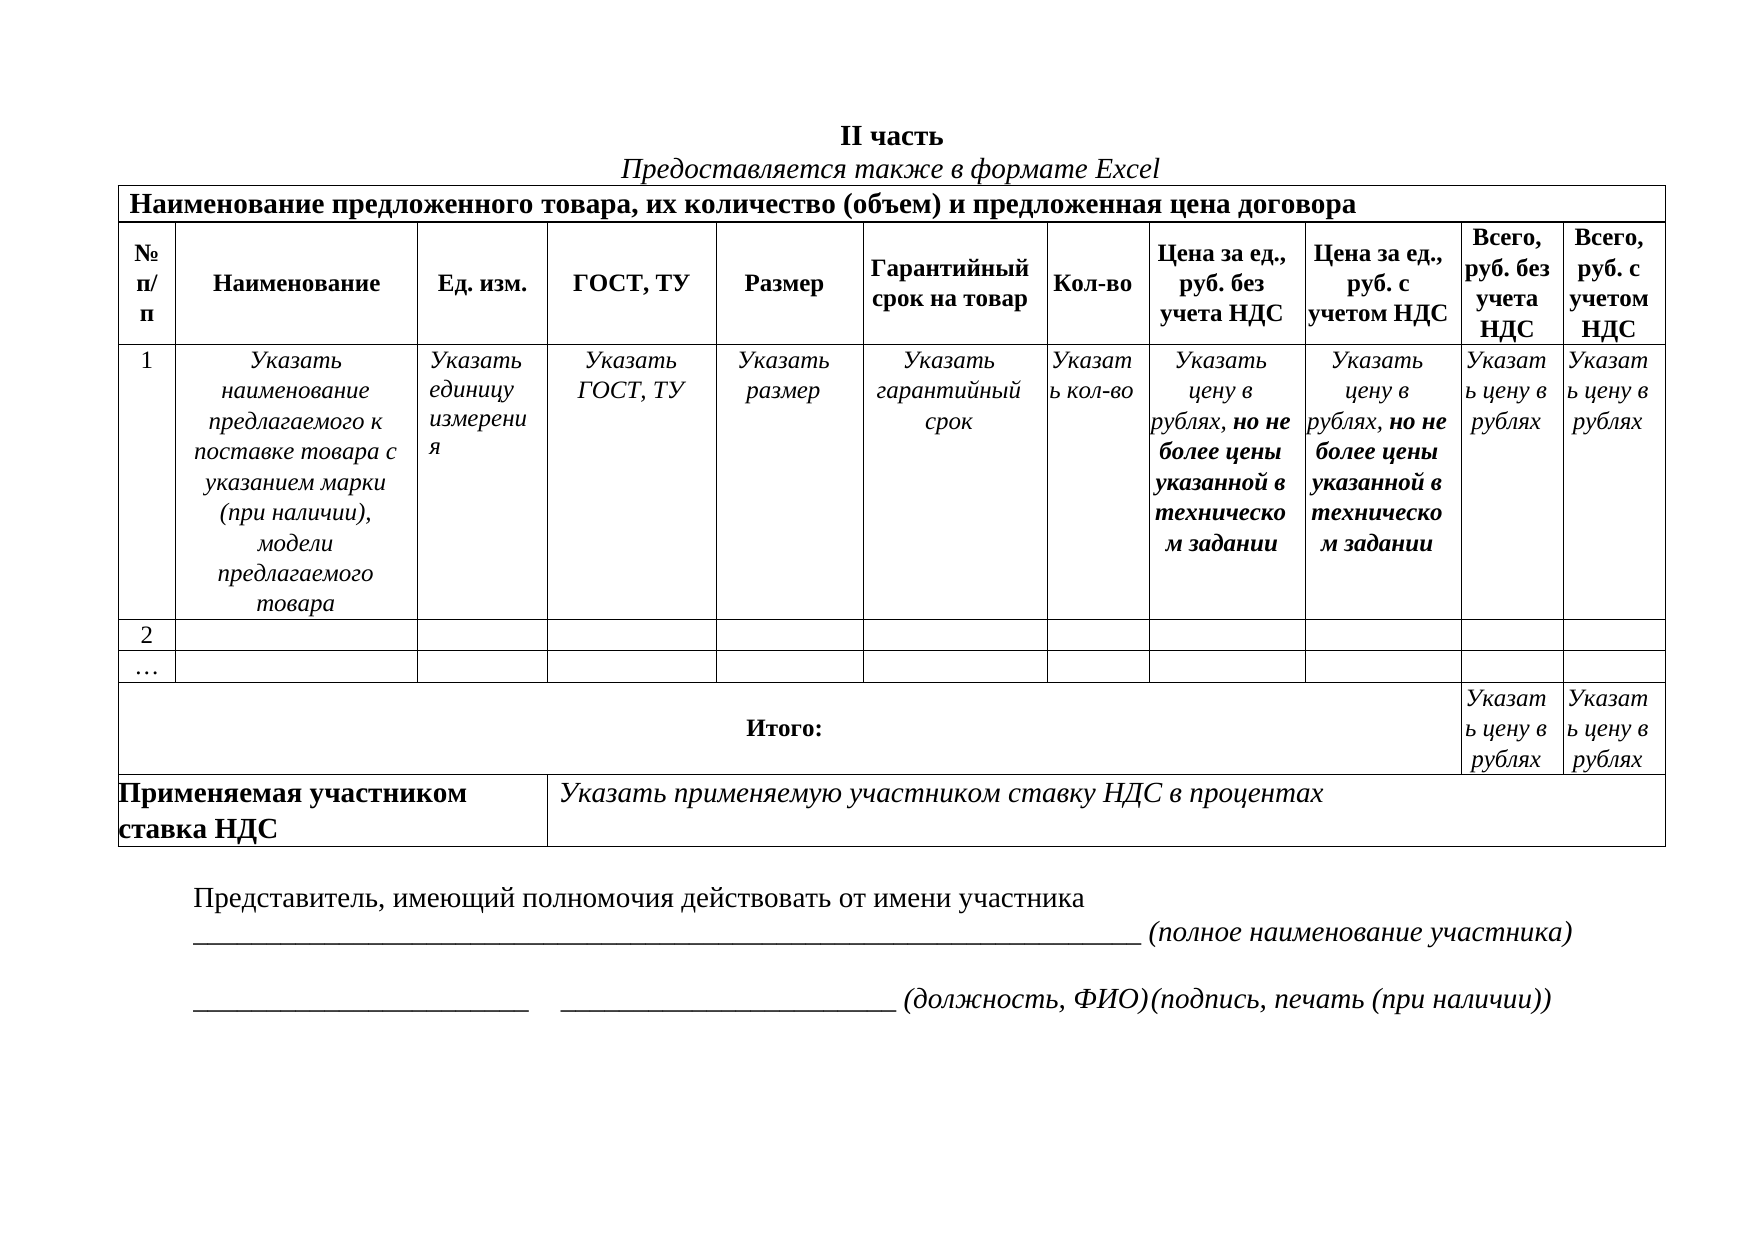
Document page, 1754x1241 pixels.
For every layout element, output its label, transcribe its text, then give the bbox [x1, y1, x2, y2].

table_cell Цена за ед., руб. без учета НДС [1150, 223, 1305, 344]
table_cell [864, 651, 1047, 682]
text Представитель, имеющий полномочия действовать от имени участника [118, 881, 1665, 914]
table_cell Указать наименование предлагаемого к поставке товара с указанием марки (при наличии), модели предлагаемого товара [176, 345, 417, 619]
table_cell № п/п [119, 223, 175, 344]
table_cell [1150, 651, 1305, 682]
table_cell [548, 651, 716, 682]
table_cell Кол-во [1048, 223, 1149, 344]
text Предоставляется также в формате Excel [118, 152, 1665, 185]
table_cell [1564, 651, 1665, 682]
table_cell Указать единицу измерения [418, 345, 547, 619]
table_cell Указать размер [717, 345, 863, 619]
table_cell [1462, 620, 1563, 650]
table_cell Наименование [176, 223, 417, 344]
table_cell [717, 651, 863, 682]
table_cell Итого: [119, 683, 1461, 774]
table_cell [176, 620, 417, 650]
table_cell Всего, руб. с учетом НДС [1564, 223, 1665, 344]
table_cell Всего, руб. без учета НДС [1462, 223, 1563, 344]
table_cell Указать гарантийный срок [864, 345, 1047, 619]
table_cell [1306, 620, 1461, 650]
text II часть [118, 118, 1665, 152]
table_cell 2 [119, 620, 175, 650]
table_cell [1048, 651, 1149, 682]
table_cell Указать ГОСТ, ТУ [548, 345, 716, 619]
table_cell Указать цену в рублях [1564, 683, 1665, 774]
table_cell Указать цену в рублях [1462, 345, 1563, 619]
table_cell [717, 620, 863, 650]
table_cell [176, 651, 417, 682]
text _______________________ _______________________ (должность, ФИО) (подпись, печать (при наличии)) [118, 981, 1665, 1015]
table_cell Гарантийный срок на товар [864, 223, 1047, 344]
table_cell Размер [717, 223, 863, 344]
table_cell [1564, 620, 1665, 650]
table_cell Применяемая участником ставка НДС [119, 775, 547, 846]
table_cell [418, 651, 547, 682]
table_cell Указать применяемую участником ставку НДС в процентах [548, 775, 1665, 846]
table_cell Указать кол-во [1048, 345, 1149, 619]
table_cell Указать цену в рублях, но не более цены указанной в техническом задании [1306, 345, 1461, 619]
table_cell 1 [119, 345, 175, 619]
table_cell [418, 620, 547, 650]
table_header Наименование предложенного товара, их количество (объем) и предложенная цена договора [119, 186, 1665, 221]
table_cell … [119, 651, 175, 682]
table_cell Указать цену в рублях [1564, 345, 1665, 619]
table_cell ГОСТ, ТУ [548, 223, 716, 344]
table_cell [864, 620, 1047, 650]
table_cell [548, 620, 716, 650]
text _________________________________________________________________ (полное наименование участника) [118, 914, 1665, 948]
table_cell Указать цену в рублях, но не более цены указанной в техническом задании [1150, 345, 1305, 619]
table_cell [1048, 620, 1149, 650]
table_cell [1462, 651, 1563, 682]
table_cell [1150, 620, 1305, 650]
table_cell [1306, 651, 1461, 682]
table_cell Цена за ед., руб. с учетом НДС [1306, 223, 1461, 344]
table_cell Указать цену в рублях [1462, 683, 1563, 774]
table_cell Ед. изм. [418, 223, 547, 344]
